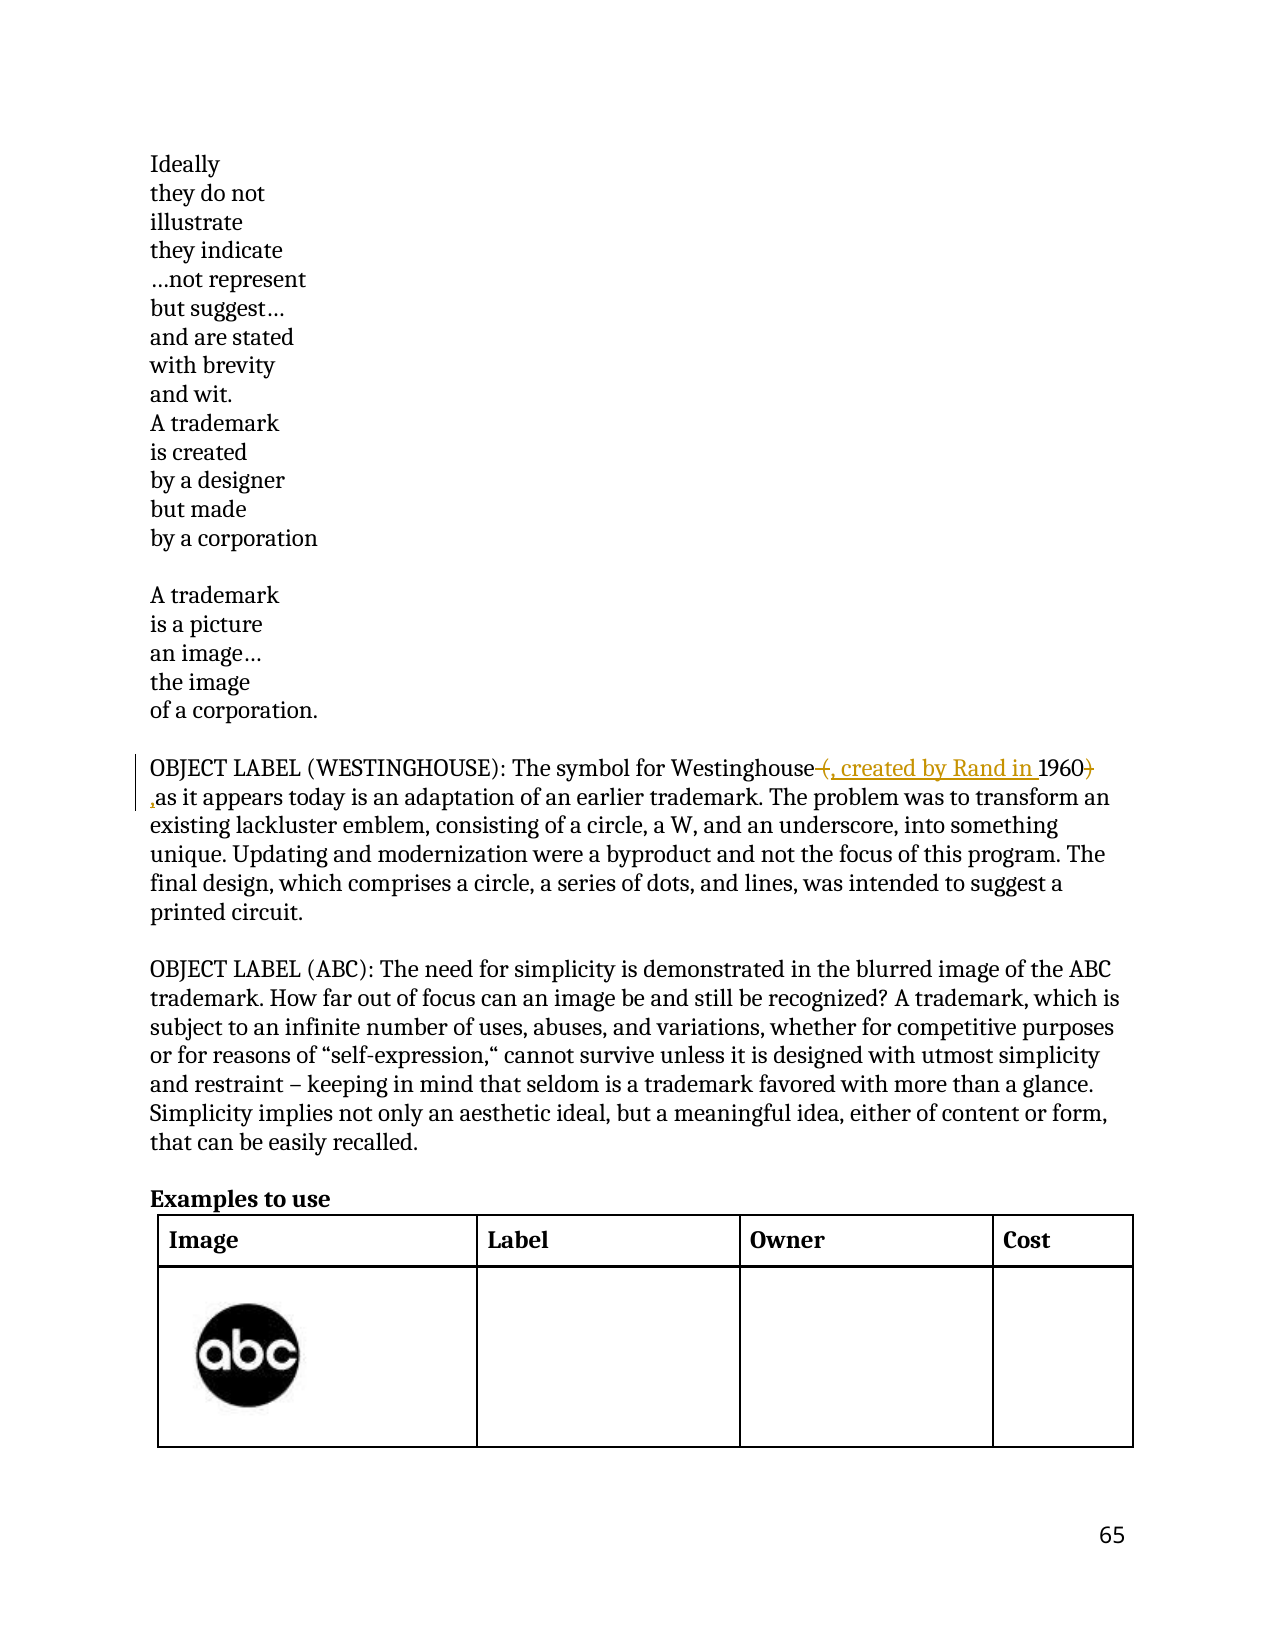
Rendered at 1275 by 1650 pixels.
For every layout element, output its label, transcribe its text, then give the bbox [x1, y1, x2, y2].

text OBJECT LABEL (ABC): The need for simplicity is demonstrated in the blurred image of the ABC trademark. How far out of focus can an image be and still be recognized? A trademark, which is subject to an infinite number of uses, abuses, and variations, whether for competitive purposes or for reasons of “self-expression,“ cannot survive unless it is designed with utmost simplicity and restraint – keeping in mind that seldom is a trademark favored with more than a glance. Simplicity implies not only an aesthetic ideal, but a meaningful idea, either of content or form, that can be easily recalled. [150, 955, 1125, 1156]
table_cell [159, 1268, 476, 1446]
text Examples to use [150, 1185, 1125, 1214]
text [150, 150, 1125, 926]
table_cell [741, 1268, 992, 1446]
table_header Owner [741, 1216, 992, 1265]
table_header Image [159, 1216, 476, 1265]
table_cell [994, 1268, 1132, 1446]
table_cell [478, 1268, 739, 1446]
table_header Label [478, 1216, 739, 1265]
table_header Cost [994, 1216, 1132, 1265]
picture [168, 1277, 327, 1436]
